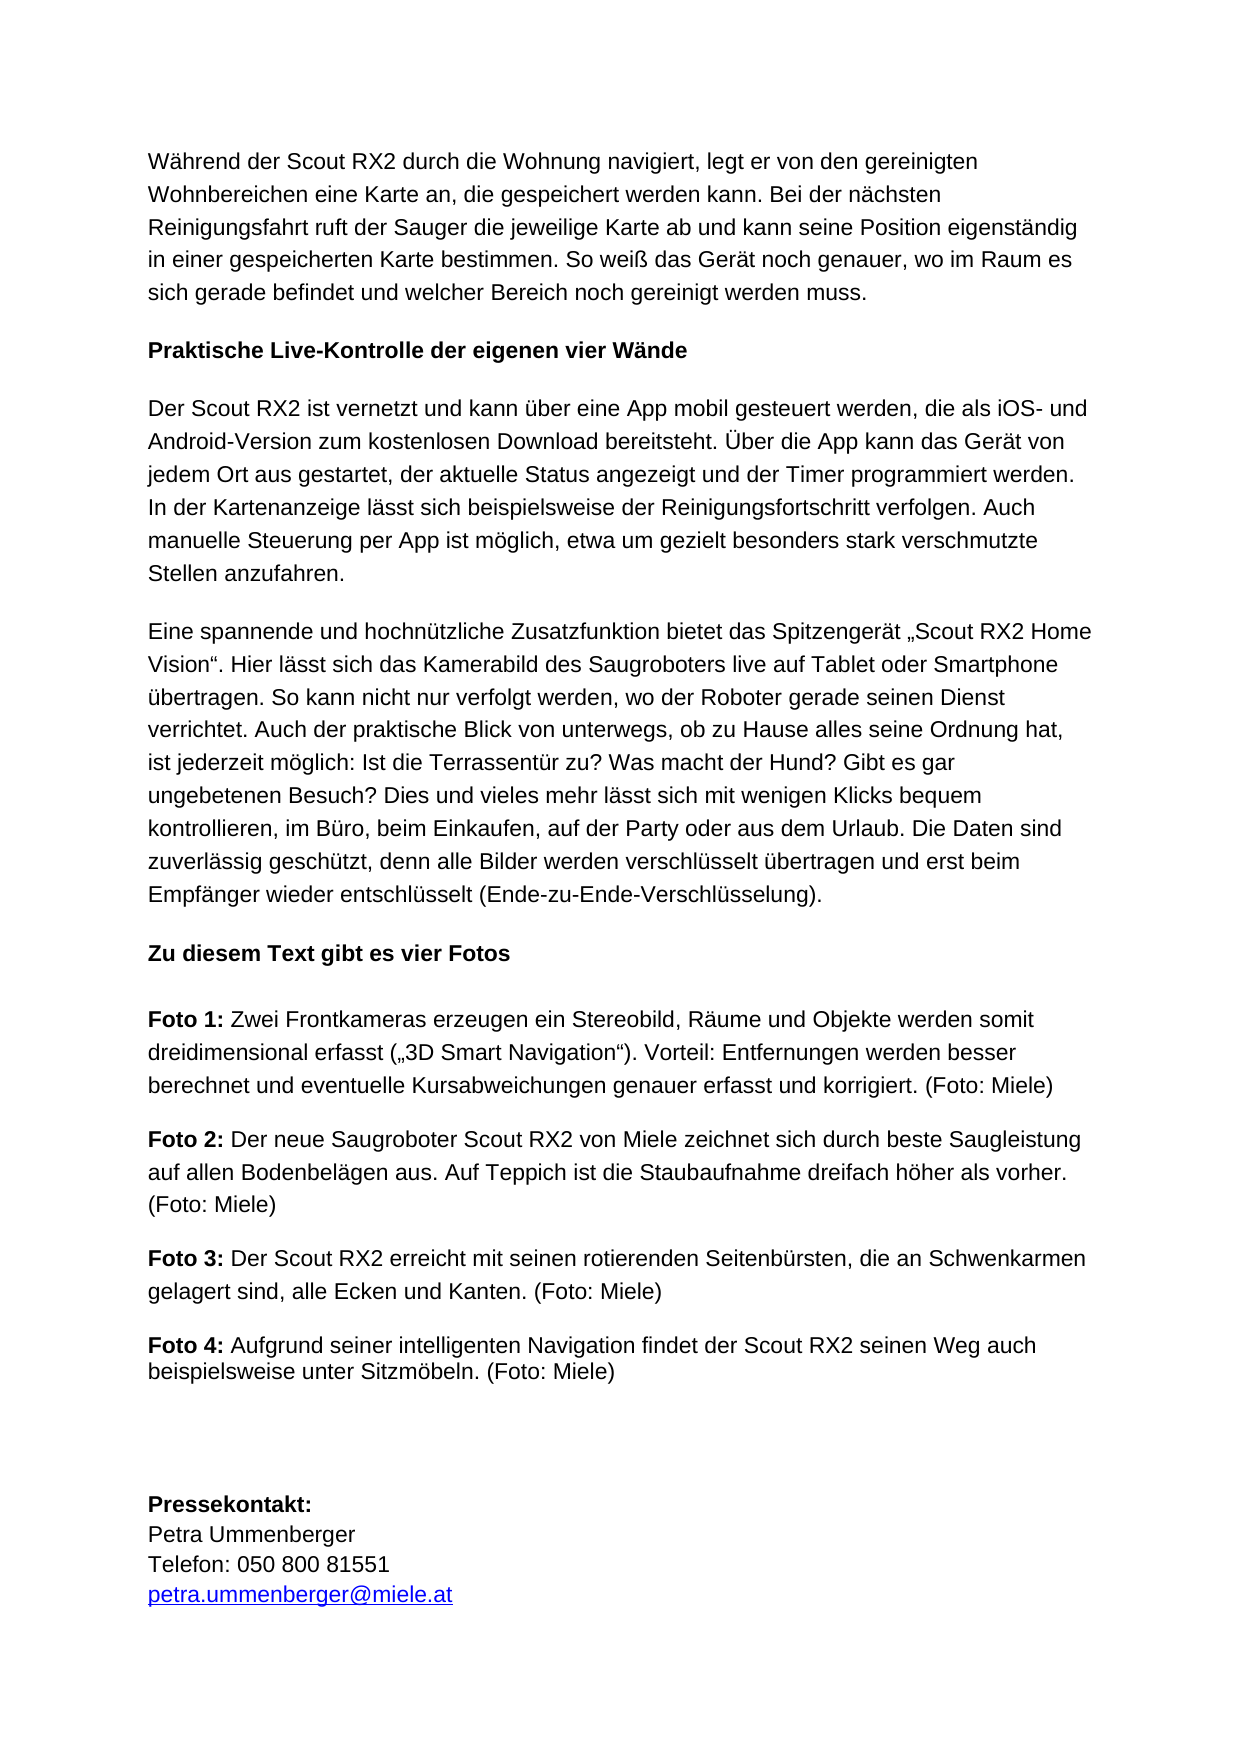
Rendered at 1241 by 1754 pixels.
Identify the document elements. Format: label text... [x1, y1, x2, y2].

text Der Scout RX2 ist vernetzt und kann über eine App mobil gesteuert werden, die als iOS- und Android-Version zum kostenlosen Download bereitsteht. Über die App kann das Gerät von jedem Ort aus gestartet, der aktuelle Status angezeigt und der Timer programmiert werden. In der Kartenanzeige lässt sich beispielsweise der Reinigungsfortschritt verfolgen. Auch manuelle Steuerung per App ist möglich, etwa um gezielt besonders stark verschmutzte Stellen anzufahren. [148, 395, 1093, 586]
text Foto 4: Aufgrund seiner intelligenten Navigation findet der Scout RX2 seinen Weg auch beispielsweise unter Sitzmöbeln. (Foto: Miele) [148, 1332, 1093, 1413]
text Zu diesem Text gibt es vier Fotos Foto 1: Zwei Frontkameras erzeugen ein Stereobild, Räume und Objekte werden somit dreidimensional erfasst („3D Smart Navigation“). Vorteil: Entfernungen werden besser berechnet und eventuelle Kursabweichungen genauer erfasst und korrigiert. (Foto: Miele) [148, 940, 1093, 1098]
text Praktische Live-Kontrolle der eigenen vier Wände [148, 337, 1093, 363]
text Eine spannende und hochnützliche Zusatzfunktion bietet das Spitzengerät „Scout RX2 Home Vision“. Hier lässt sich das Kamerabild des Saugroboters live auf Tablet oder Smartphone übertragen. So kann nicht nur verfolgt werden, wo der Roboter gerade seinen Dienst verrichtet. Auch der praktische Blick von unterwegs, ob zu Hause alles seine Ordnung hat, ist jederzeit möglich: Ist die Terrassentür zu? Was macht der Hund? Gibt es gar ungebetenen Besuch? Dies und vieles mehr lässt sich mit wenigen Klicks bequem kontrollieren, im Büro, beim Einkaufen, auf der Party oder aus dem Urlaub. Die Daten sind zuverlässig geschützt, denn alle Bilder werden verschlüsselt übertragen und erst beim Empfänger wieder entschlüsselt (Ende-zu-Ende-Verschlüsselung). [148, 618, 1093, 907]
text Foto 2: Der neue Saugroboter Scout RX2 von Miele zeichnet sich durch beste Saugleistung auf allen Bodenbelägen aus. Auf Teppich ist die Staubaufnahme dreifach höher als vorher. (Foto: Miele) [148, 1126, 1093, 1218]
text Pressekontakt: Petra Ummenberger Telefon: 050 800 81551 petra.ummenberger@miele.at [148, 1491, 1093, 1608]
text Während der Scout RX2 durch die Wohnung navigiert, legt er von den gereinigten Wohnbereichen eine Karte an, die gespeichert werden kann. Bei der nächsten Reinigungsfahrt ruft der Sauger die jeweilige Karte ab und kann seine Position eigenständig in einer gespeicherten Karte bestimmen. So weiß das Gerät noch genauer, wo im Raum es sich gerade befindet und welcher Bereich noch gereinigt werden muss. [148, 148, 1093, 306]
text Foto 3: Der Scout RX2 erreicht mit seinen rotierenden Seitenbürsten, die an Schwenkarmen gelagert sind, alle Ecken und Kanten. (Foto: Miele) [148, 1245, 1093, 1304]
